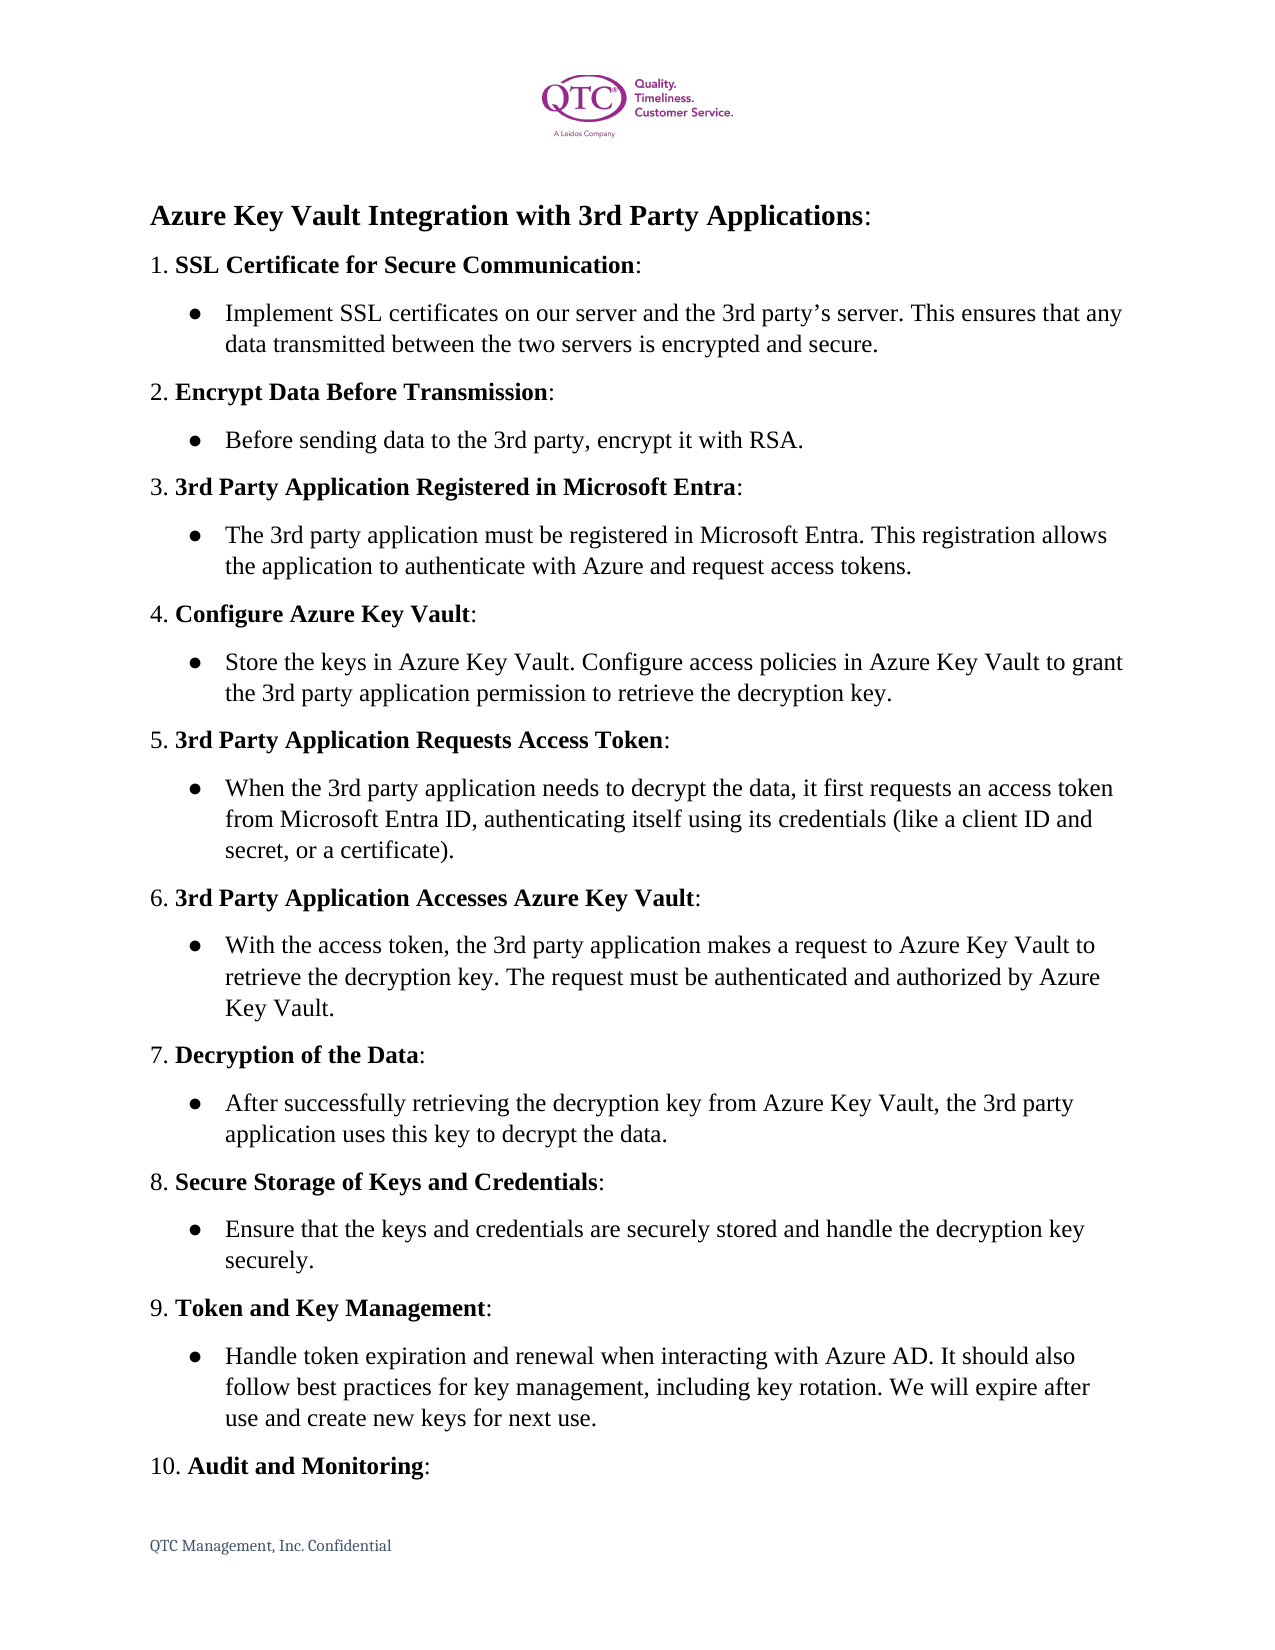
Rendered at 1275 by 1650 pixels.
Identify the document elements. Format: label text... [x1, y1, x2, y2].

list After successfully retrieving the decryption key from Azure Key Vault, the 3rd party application uses this key to decrypt the data. [187, 1088, 1125, 1148]
text 10. Audit and Monitoring: [150, 1451, 1125, 1479]
text 3. 3rd Party Application Registered in Microsoft Entra: [150, 472, 1125, 501]
text Azure Key Vault Integration with 3rd Party Applications: [150, 198, 1125, 231]
list Implement SSL certificates on our server and the 3rd party’s server. This ensures that any data transmitted between the two servers is encrypted and secure. [187, 298, 1125, 358]
text 6. 3rd Party Application Accesses Azure Key Vault: [150, 883, 1125, 912]
list The 3rd party application must be registered in Microsoft Entra. This registration allows the application to authenticate with Azure and request access tokens. [187, 520, 1125, 580]
list With the access token, the 3rd party application makes a request to Azure Key Vault to retrieve the decryption key. The request must be authenticated and authorized by Azure Key Vault. [187, 931, 1125, 1021]
list When the 3rd party application needs to decrypt the data, it first requests an access token from Microsoft Entra ID, authenticating itself using its credentials (like a client ID and secret, or a certificate). [187, 773, 1125, 864]
text 2. Encrypt Data Before Transmission: [150, 377, 1125, 406]
list Before sending data to the 3rd party, encrypt it with RSA. [187, 425, 1125, 453]
list Ensure that the keys and credentials are securely stored and handle the decryption key securely. [187, 1214, 1125, 1274]
list Store the keys in Azure Key Vault. Configure access policies in Azure Key Vault to grant the 3rd party application permission to retrieve the decryption key. [187, 647, 1125, 706]
text 1. SSL Certificate for Secure Communication: [150, 251, 1125, 279]
text 4. Configure Azure Key Vault: [150, 599, 1125, 628]
text 8. Secure Storage of Keys and Credentials: [150, 1167, 1125, 1196]
picture [542, 75, 733, 138]
text 5. 3rd Party Application Requests Access Token: [150, 725, 1125, 754]
list Handle token expiration and renewal when interacting with Azure AD. It should also follow best practices for key management, including key rotation. We will expire after use and create new keys for next use. [187, 1341, 1125, 1432]
text 9. Token and Key Management: [150, 1293, 1125, 1322]
text 7. Decryption of the Data: [150, 1040, 1125, 1069]
